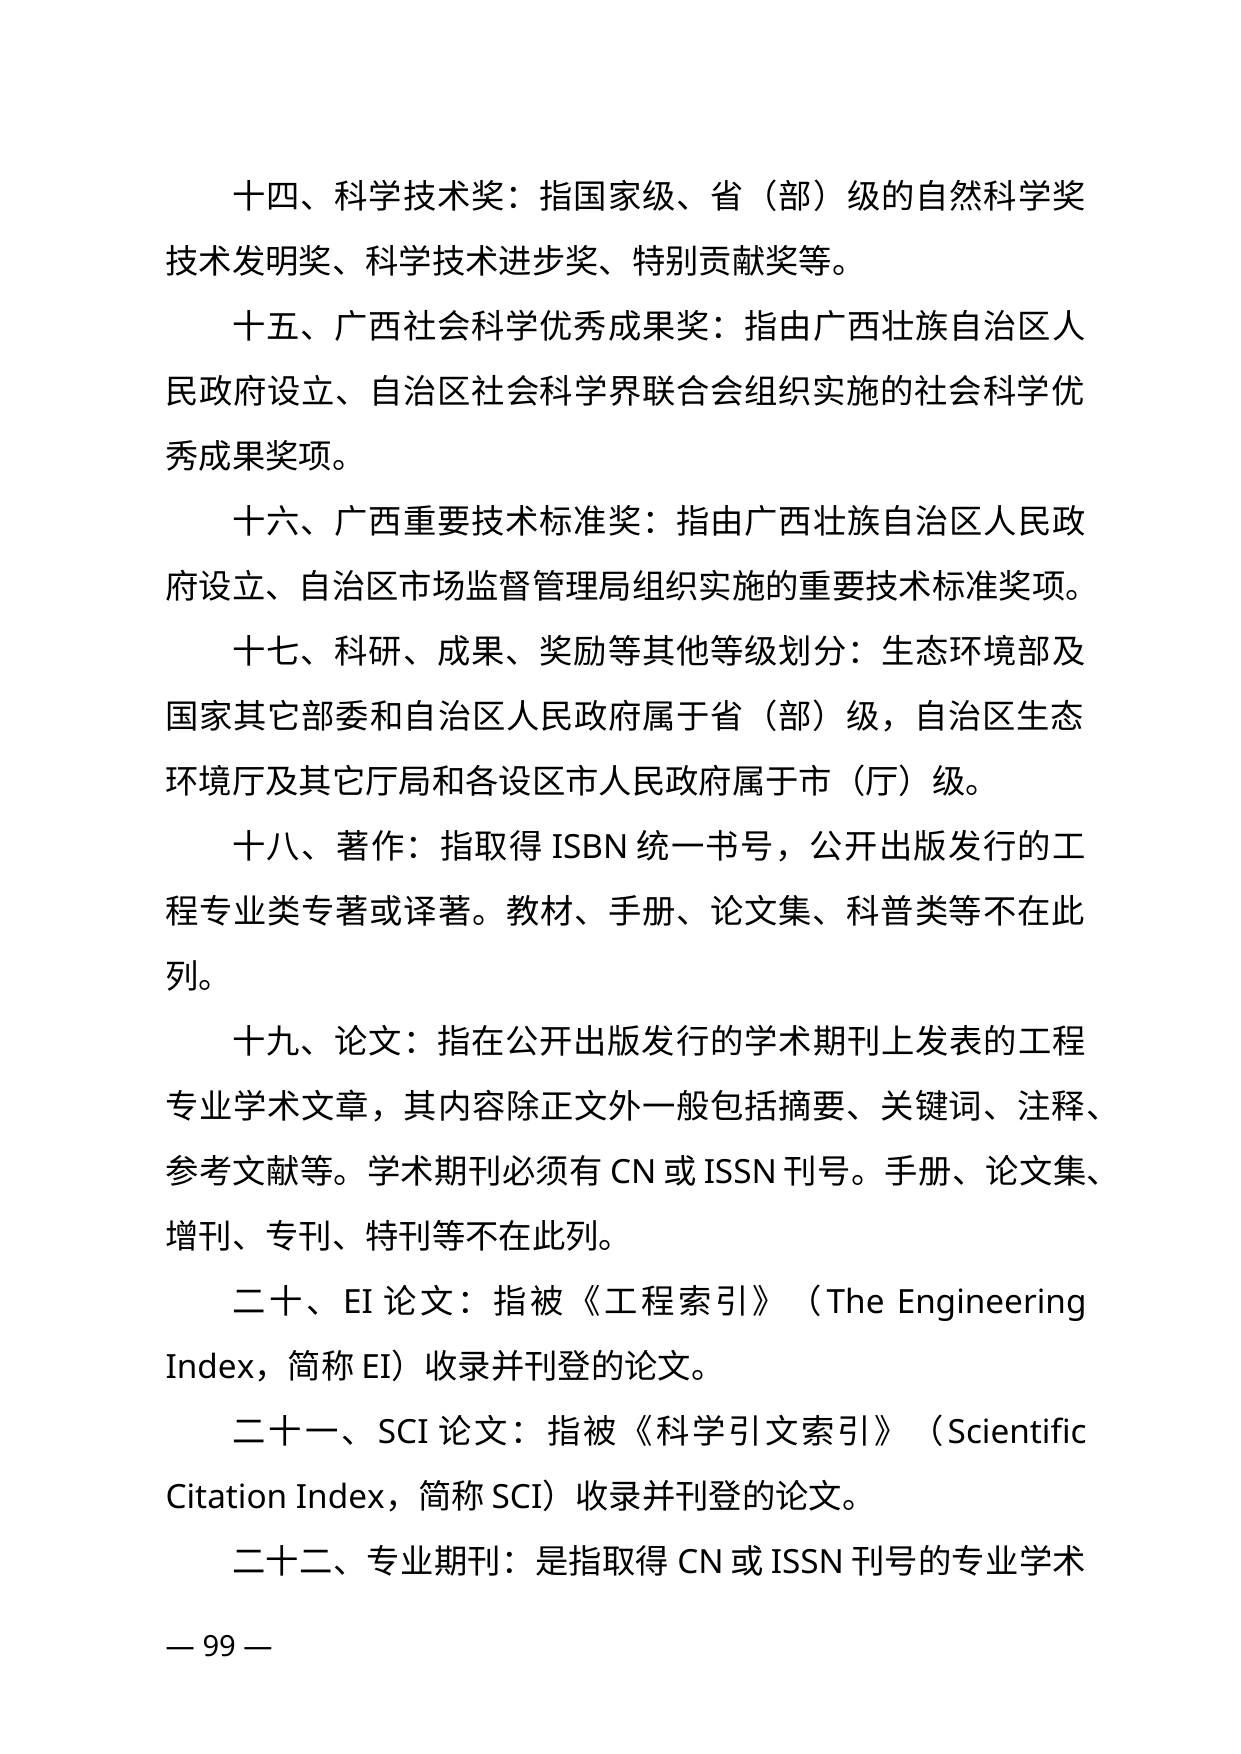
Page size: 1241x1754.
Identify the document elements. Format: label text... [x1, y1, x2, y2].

text 二十、EI论文：指被《工程索引》（The Engineering Index，简称EI）收录并刊登的论文。 [165, 1267, 1087, 1397]
text 十九、论文：指在公开出版发行的学术期刊上发表的工程专业学术文章，其内容除正文外一般包括摘要、关键词、注释、参考文献等。学术期刊必须有CN或ISSN刊号。手册、论文集、增刊、专刊、特刊等不在此列。 [165, 1007, 1087, 1267]
text 十八、著作：指取得ISBN统一书号，公开出版发行的工程专业类专著或译著。教材、手册、论文集、科普类等不在此列。 [165, 812, 1087, 1007]
text 十五、广西社会科学优秀成果奖：指由广西壮族自治区人民政府设立、自治区社会科学界联合会组织实施的社会科学优秀成果奖项。 [165, 292, 1087, 487]
text 二十一、SCI论文：指被《科学引文索引》（Scientific Citation Index，简称SCI）收录并刊登的论文。 [165, 1397, 1087, 1527]
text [165, 1527, 1087, 1592]
text 十六、广西重要技术标准奖：指由广西壮族自治区人民政府设立、自治区市场监督管理局组织实施的重要技术标准奖项。 [165, 487, 1087, 617]
text 十七、科研、成果、奖励等其他等级划分：生态环境部及国家其它部委和自治区人民政府属于省（部）级，自治区生态环境厅及其它厅局和各设区市人民政府属于市（厅）级。 [165, 617, 1087, 812]
text 十四、科学技术奖：指国家级、省（部）级的自然科学奖、技术发明奖、科学技术进步奖、特别贡献奖等。 [165, 162, 1087, 292]
